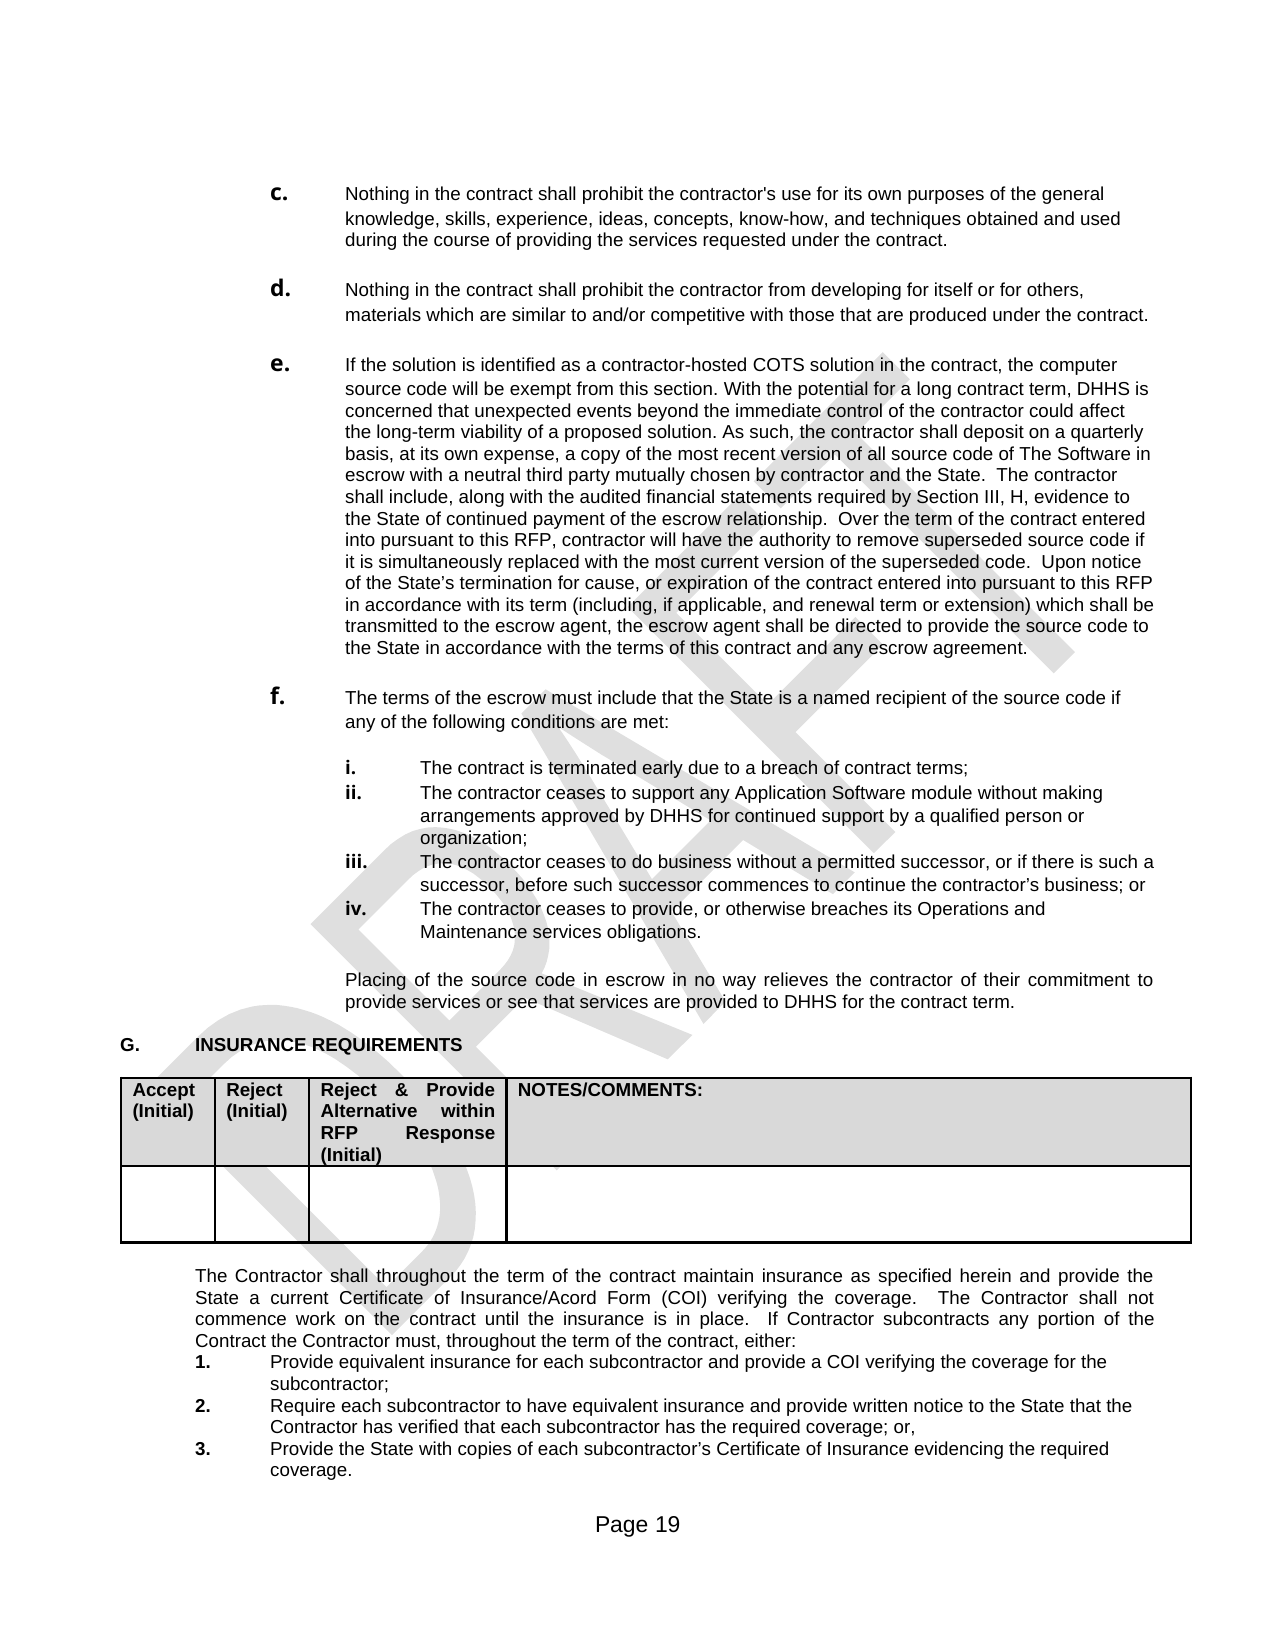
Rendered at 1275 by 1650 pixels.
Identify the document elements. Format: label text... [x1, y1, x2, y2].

table_header Reject & Provide Alternative within RFP Response (Initial) [310, 1079, 505, 1165]
table_cell [508, 1167, 1190, 1241]
text Provide equivalent insurance for each subcontractor and provide a COI verifying the coverage for the subcontractor; [195, 1351, 1155, 1394]
text The Contractor shall throughout the term of the contract maintain insurance as specified herein and provide the State a current Certificate of Insurance/Acord Form (COI) verifying the coverage. The Contractor shall not commence work on the contract until the insurance is in place. If Contractor subcontracts any portion of the Contract the Contractor must, throughout the term of the contract, either: [195, 1265, 1155, 1351]
table_cell [310, 1167, 505, 1241]
list The contractor ceases to do business without a permitted successor, or if there is such a successor, before such successor commences to continue the contractor’s business; or [345, 848, 1155, 895]
table_cell [122, 1167, 214, 1241]
list The contract is terminated early due to a breach of contract terms; [345, 754, 1155, 780]
text INSURANCE REQUIREMENTS [120, 1033, 1155, 1055]
list The contractor ceases to support any Application Software module without making arrangements approved by DHHS for continued support by a qualified person or organization; [345, 780, 1155, 848]
list The terms of the escrow must include that the State is a named recipient of the source code if any of the following conditions are met: [270, 680, 1155, 733]
table_header Reject (Initial) [216, 1079, 308, 1165]
list Nothing in the contract shall prohibit the contractor from developing for itself or for others, materials which are similar to and/or competitive with those that are produced under the contract. [270, 272, 1155, 325]
table_header NOTES/COMMENTS: [508, 1079, 1190, 1165]
text Placing of the source code in escrow in no way relieves the contractor of their commitment to provide services or see that services are provided to DHHS for the contract term. [345, 969, 1155, 1012]
text Require each subcontractor to have equivalent insurance and provide written notice to the State that the Contractor has verified that each subcontractor has the required coverage; or, [195, 1394, 1155, 1437]
list The contractor ceases to provide, or otherwise breaches its Operations and Maintenance services obligations. [345, 895, 1155, 942]
table_header Accept (Initial) [122, 1079, 214, 1165]
list If the solution is identified as a contractor-hosted COTS solution in the contract, the computer source code will be exempt from this section. With the potential for a long contract term, DHHS is concerned that unexpected events beyond the immediate control of the contractor could affect the long-term viability of a proposed solution. As such, the contractor shall deposit on a quarterly basis, at its own expense, a copy of the most recent version of all source code of The Software in escrow with a neutral third party mutually chosen by contractor and the State. The contractor shall include, along with the audited financial statements required by Section III, H, evidence to the State of continued payment of the escrow relationship. Over the term of the contract entered into pursuant to this RFP, contractor will have the authority to remove superseded source code if it is simultaneously replaced with the most current version of the superseded code. Upon notice of the State’s termination for cause, or expiration of the contract entered into pursuant to this RFP in accordance with its term (including, if applicable, and renewal term or extension) which shall be transmitted to the escrow agent, the escrow agent shall be directed to provide the source code to the State in accordance with the terms of this contract and any escrow agreement. [270, 347, 1155, 658]
table_cell [216, 1167, 308, 1241]
list Nothing in the contract shall prohibit the contractor's use for its own purposes of the general knowledge, skills, experience, ideas, concepts, know-how, and techniques obtained and used during the course of providing the services requested under the contract. [270, 176, 1155, 251]
text Provide the State with copies of each subcontractor’s Certificate of Insurance evidencing the required coverage. [195, 1437, 1155, 1481]
